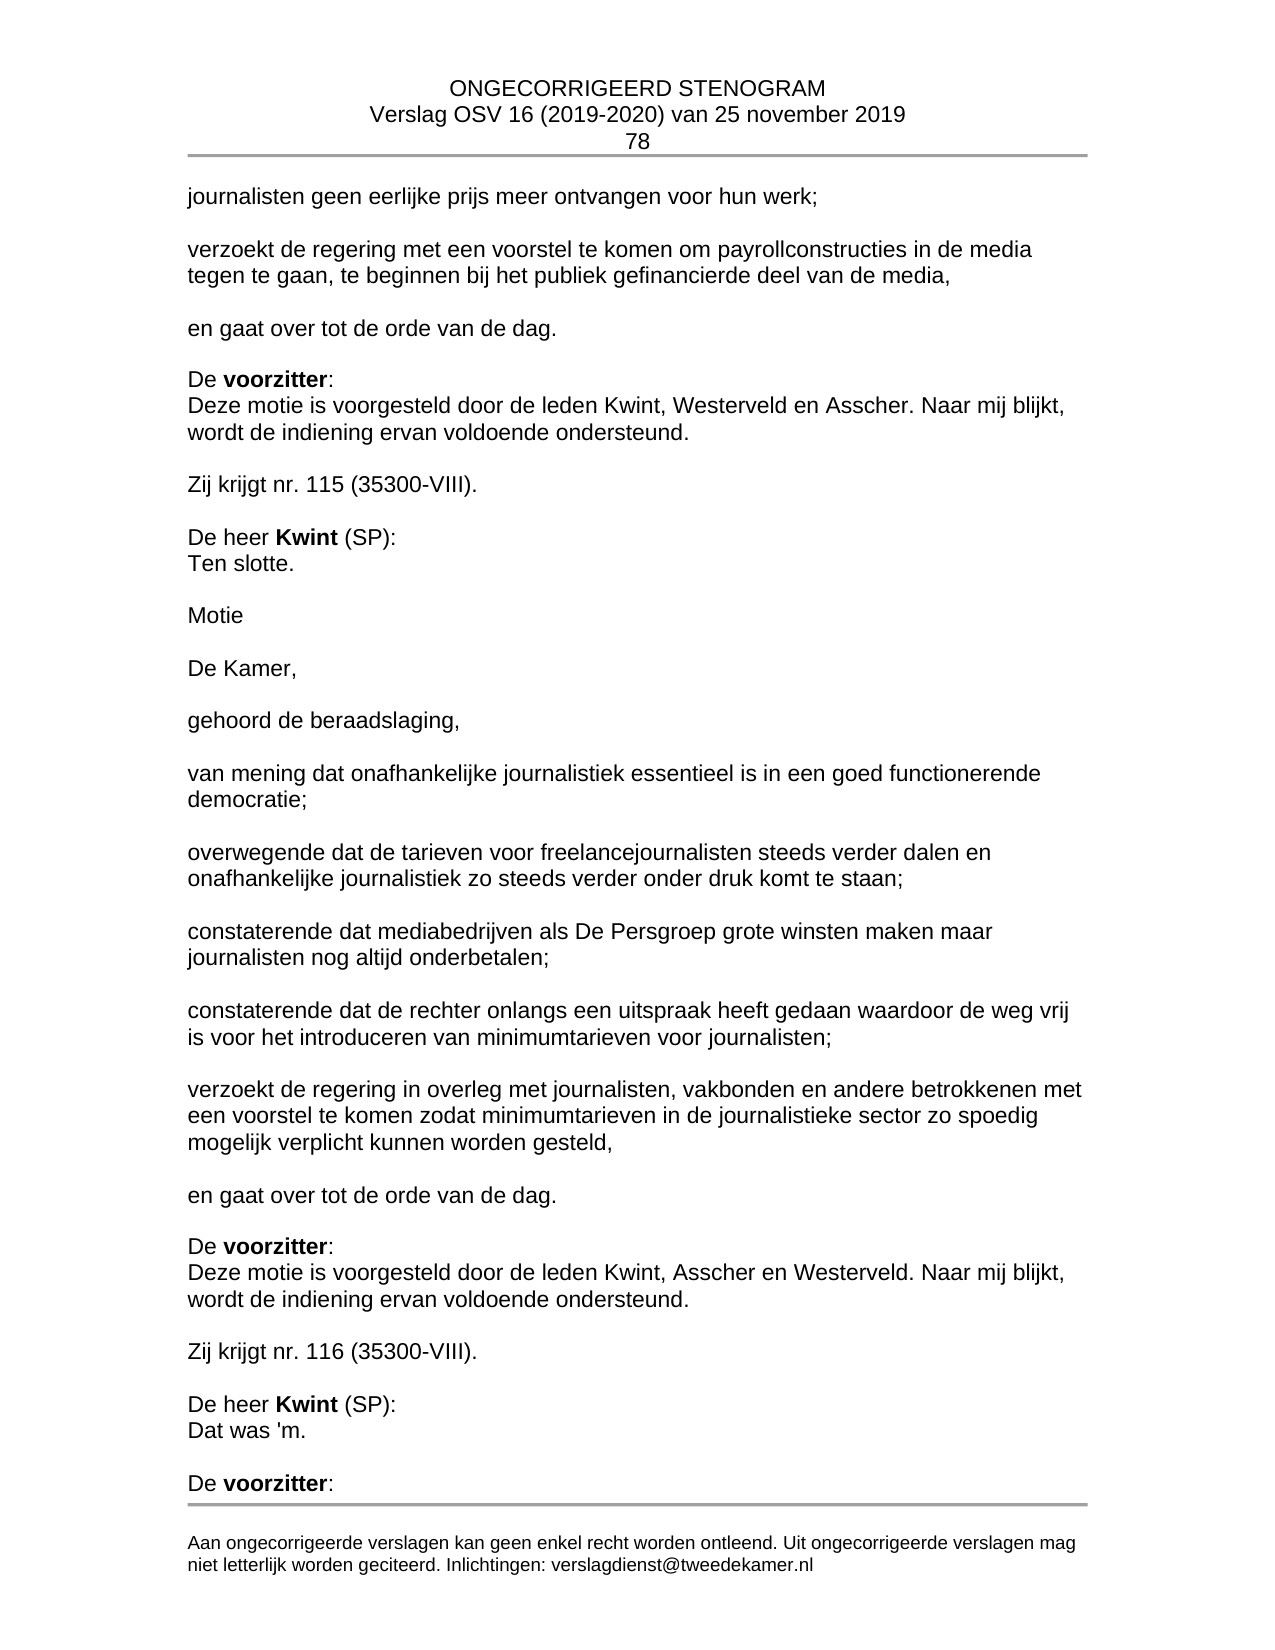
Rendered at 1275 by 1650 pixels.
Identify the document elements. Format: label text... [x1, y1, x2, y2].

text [187, 1233, 1087, 1496]
text De voorzitter: Deze motie is voorgesteld door de leden Kwint, Westerveld en Asscher. Naar mij blijkt, wordt de indiening ervan voldoende ondersteund. Zij krijgt nr. 115 (35300-VIII). De heer Kwint (SP): Ten slotte. [187, 366, 1087, 577]
text Motie De Kamer, gehoord de beraadslaging, van mening dat onafhankelijke journalistiek essentieel is in een goed functionerende democratie; overwegende dat de tarieven voor freelancejournalisten steeds verder dalen en onafhankelijke journalistiek zo steeds verder onder druk komt te staan; constaterende dat mediabedrijven als De Persgroep grote winsten maken maar journalisten nog altijd onderbetalen; constaterende dat de rechter onlangs een uitspraak heeft gedaan waardoor de weg vrij is voor het introduceren van minimumtarieven voor journalisten; verzoekt de regering in overleg met journalisten, vakbonden en andere betrokkenen met een voorstel te komen zodat minimumtarieven in de journalistieke sector zo spoedig mogelijk verplicht kunnen worden gesteld, en gaat over tot de orde van de dag. [187, 602, 1087, 1208]
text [187, 183, 1087, 341]
